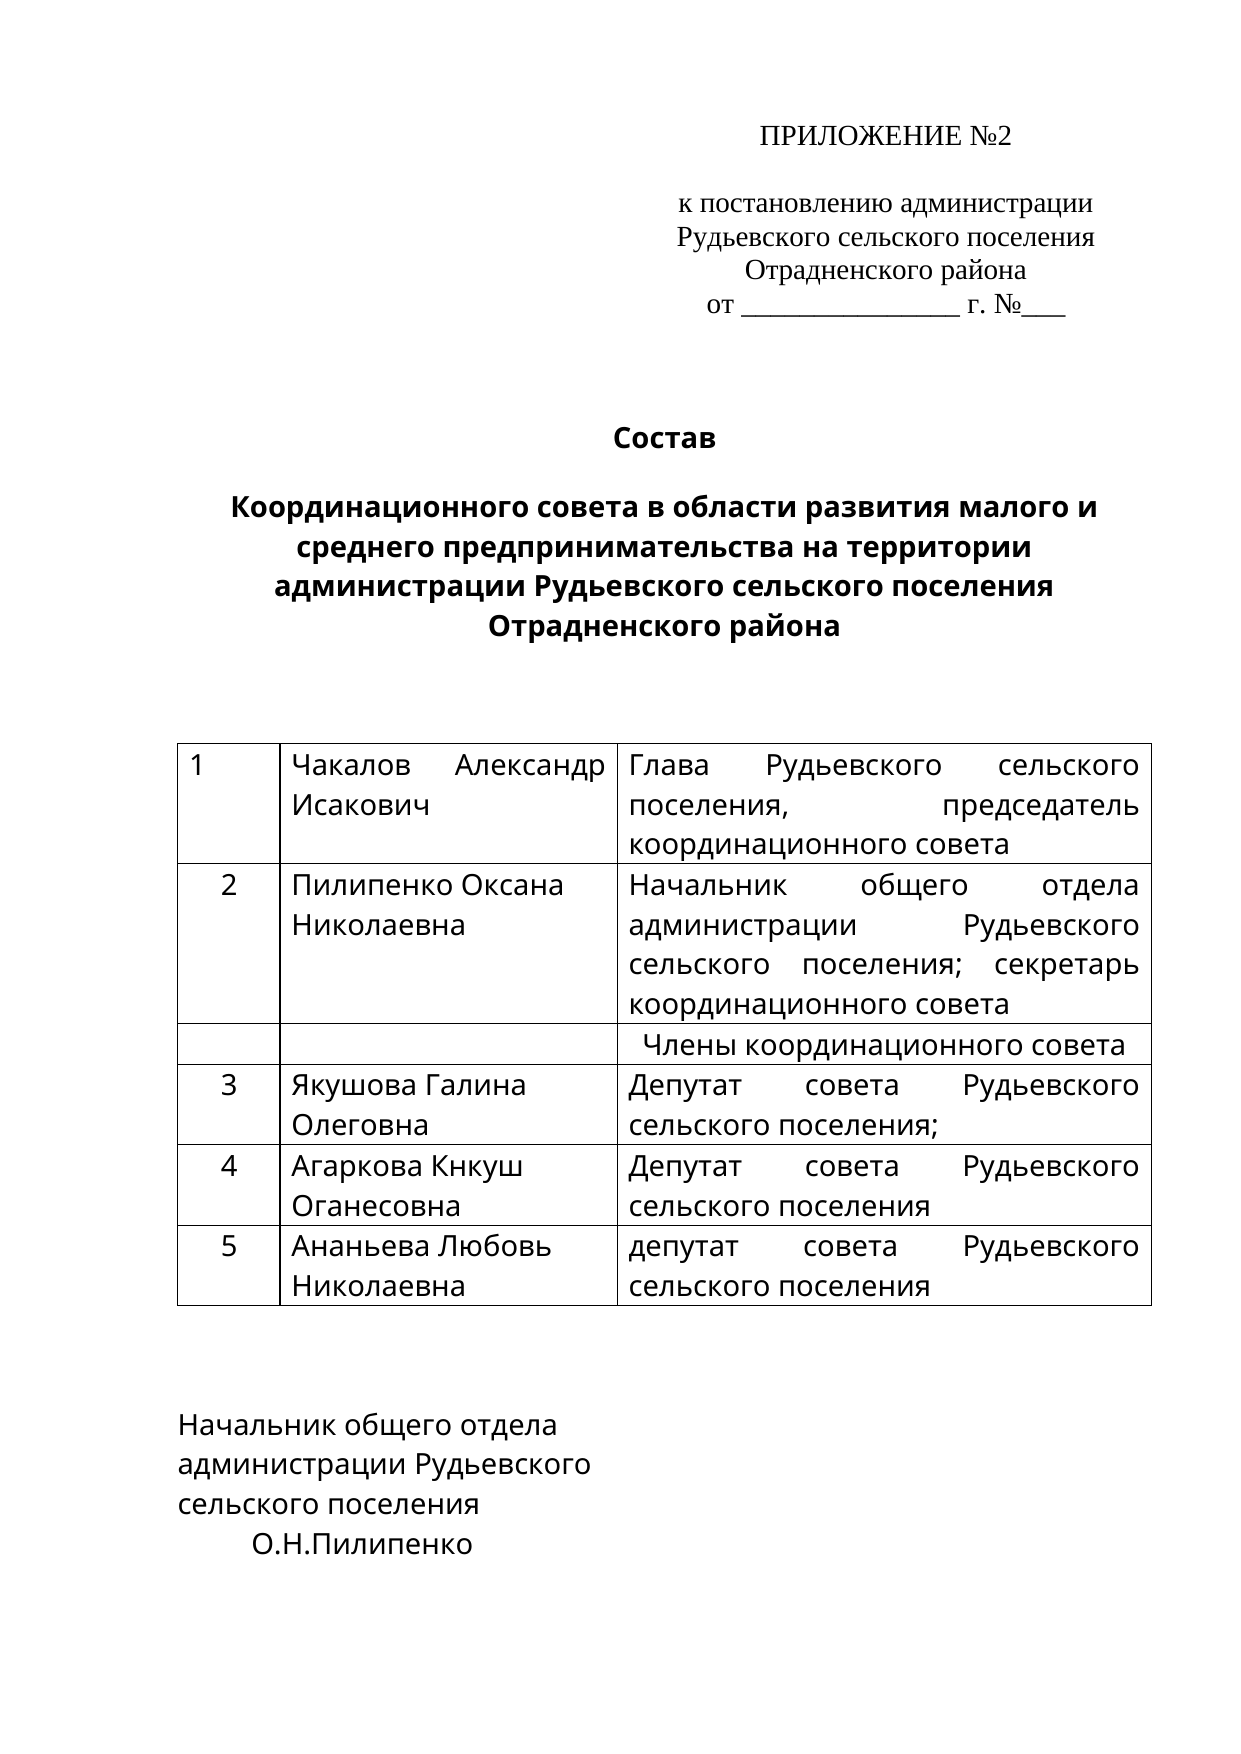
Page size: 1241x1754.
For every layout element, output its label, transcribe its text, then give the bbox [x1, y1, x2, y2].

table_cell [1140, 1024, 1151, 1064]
table_cell 4 [178, 1145, 279, 1224]
table_cell 5 [178, 1226, 279, 1305]
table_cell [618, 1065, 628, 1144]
text Отрадненского района [620, 252, 1152, 286]
text Состав [177, 417, 1152, 457]
text к постановлению администрации [620, 185, 1152, 219]
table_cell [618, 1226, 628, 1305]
text администрации Рудьевского [177, 1444, 1152, 1483]
text Рудьевского сельского поселения [620, 219, 1152, 252]
table_header 1 [178, 744, 279, 863]
table_cell 2 [178, 864, 279, 1023]
table_cell [606, 1024, 617, 1064]
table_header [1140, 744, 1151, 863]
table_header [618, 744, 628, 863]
table_cell Пилипенко Оксана Николаевна [281, 864, 617, 1023]
table_cell [178, 1024, 189, 1064]
text сельского поселения О.Н.Пилипенко [177, 1483, 1152, 1563]
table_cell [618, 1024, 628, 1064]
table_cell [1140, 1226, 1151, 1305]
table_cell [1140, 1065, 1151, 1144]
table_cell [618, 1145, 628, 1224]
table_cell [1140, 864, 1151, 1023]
text Координационного совета в области развития малого и среднего предпринимательства на территории администрации Рудьевского сельского поселения Отрадненского района [177, 486, 1152, 645]
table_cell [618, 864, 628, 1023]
text от _______________ г. №___ [620, 286, 1152, 319]
text ПРИЛОЖЕНИЕ №2 [620, 118, 1152, 152]
text Начальник общего отдела [177, 1404, 1152, 1444]
table_header Чакалов Александр Исакович [281, 744, 617, 863]
table_cell [269, 1024, 279, 1064]
table_cell 3 [178, 1065, 279, 1144]
table_cell [281, 1024, 291, 1064]
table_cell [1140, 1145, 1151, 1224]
